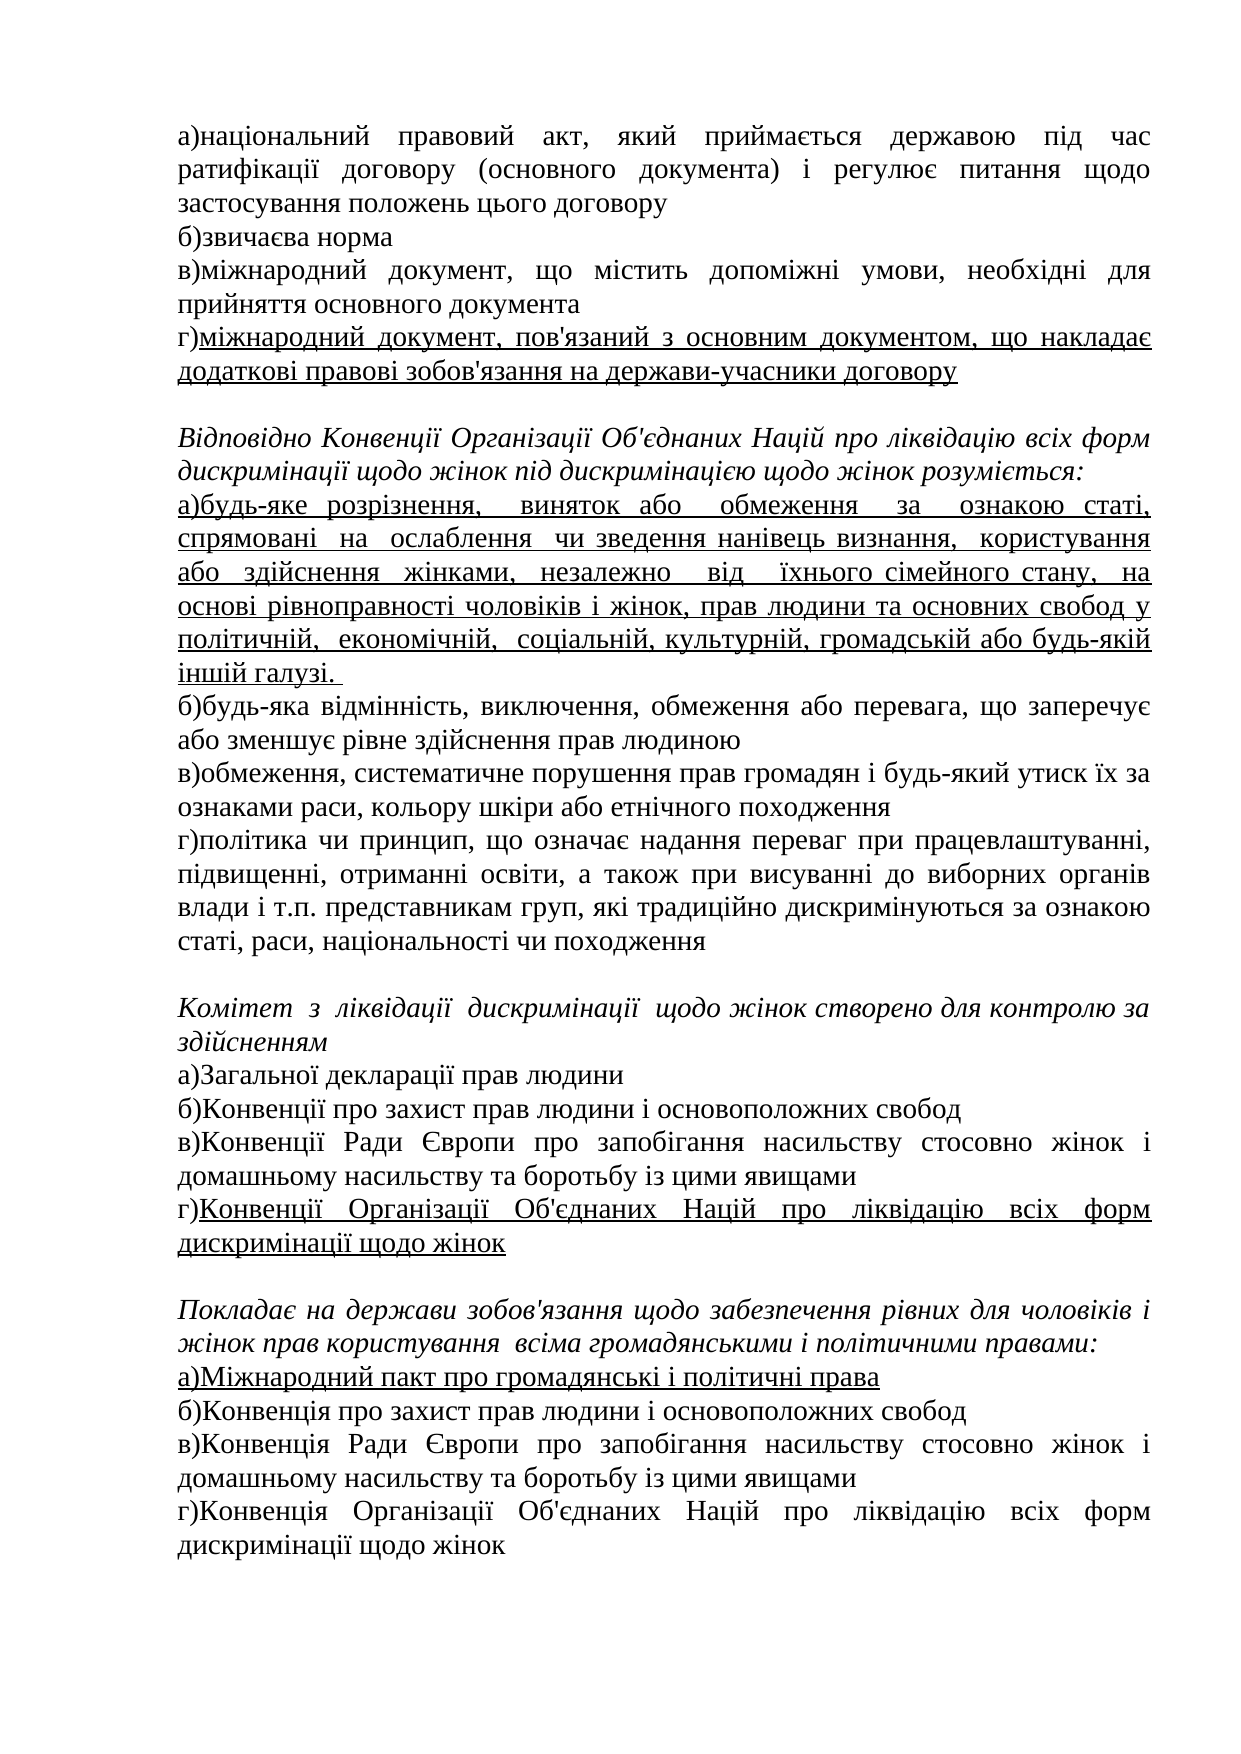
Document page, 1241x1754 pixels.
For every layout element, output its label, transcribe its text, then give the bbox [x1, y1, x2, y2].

text а)будь-яке розрізнення, виняток або обмеження за ознакою статі, спрямовані на ослаблення чи зведення нанівець визнання, користування або здійснення жінками, незалежно від їхнього сімейного стану, на основі рівноправності чоловіків і жінок, прав людини та основних свобод у політичній, економічній, соціальній, культурній, громадській або будь-якій іншій галузі. [177, 651, 1152, 688]
text а)будь-яке розрізнення, виняток або обмеження за ознакою статі, спрямовані на ослаблення чи зведення нанівець визнання, користування або здійснення жінками, незалежно від їхнього сімейного стану, на основі рівноправності чоловіків і жінок, прав людини та основних свобод у політичній, економічній, соціальній, культурній, громадській або будь-якій іншій галузі. [177, 584, 1152, 650]
text г)Конвенції Організації Об'єднаних Націй про ліквідацію всіх форм дискримінації щодо жінок [177, 1191, 1152, 1258]
text в)Конвенція Ради Європи про запобігання насильству стосовно жінок і домашньому насильству та боротьбу із цими явищами [177, 1426, 1152, 1493]
text а)Міжнародний пакт про громадянські і політичні права [177, 1359, 1152, 1393]
text а)національний правовий акт, який приймається державою під час ратифікації договору (основного документа) і регулює питання щодо застосування положень цього договору [177, 118, 1152, 219]
text а)будь-яке розрізнення, виняток або обмеження за ознакою статі, спрямовані на ослаблення чи зведення нанівець визнання, користування або здійснення жінками, незалежно від їхнього сімейного стану, на основі рівноправності чоловіків і жінок, прав людини та основних свобод у політичній, економічній, соціальній, культурній, громадській або будь-якій іншій галузі. [177, 487, 1152, 583]
text г)політика чи принцип, що означає надання переваг при працевлаштуванні, підвищенні, отриманні освіти, а також при висуванні до виборних органів влади і т.п. представникам груп, які традиційно дискримінуються за ознакою статі, раси, національності чи походження [177, 822, 1152, 957]
text б)будь-яка відмінність, виключення, обмеження або перевага, що заперечує або зменшує рівне здійснення прав людиною [177, 688, 1152, 755]
text а)Загальної декларації прав людини [177, 1057, 1152, 1091]
text б)Конвенція про захист прав людини і основоположних свобод [177, 1393, 1152, 1426]
text б)Конвенції про захист прав людини і основоположних свобод [177, 1091, 1152, 1124]
text Комітет з ліквідації дискримінації щодо жінок створено для контролю за здійсненням [177, 990, 1152, 1057]
text в)обмеження, систематичне порушення прав громадян і будь-який утиск їх за ознаками раси, кольору шкіри або етнічного походження [177, 755, 1152, 822]
text в)Конвенції Ради Європи про запобігання насильству стосовно жінок і домашньому насильству та боротьбу із цими явищами [177, 1124, 1152, 1191]
text г)міжнародний документ, пов'язаний з основним документом, що накладає додаткові правові зобов'язання на держави-учасники договору [177, 319, 1152, 386]
text Відповідно Конвенції Організації Об'єднаних Націй про ліквідацію всіх форм дискримінації щодо жінок під дискримінацією щодо жінок розуміється: [177, 420, 1152, 487]
text Покладає на держави зобов'язання щодо забезпечення рівних для чоловіків і жінок прав користування всіма громадянськими і політичними правами: [177, 1292, 1152, 1359]
text в)міжнародний документ, що містить допоміжні умови, необхідні для прийняття основного документа [177, 252, 1152, 319]
text г)Конвенція Організації Об'єднаних Націй про ліквідацію всіх форм дискримінації щодо жінок [177, 1493, 1152, 1560]
text б)звичаєва норма [177, 219, 1152, 252]
